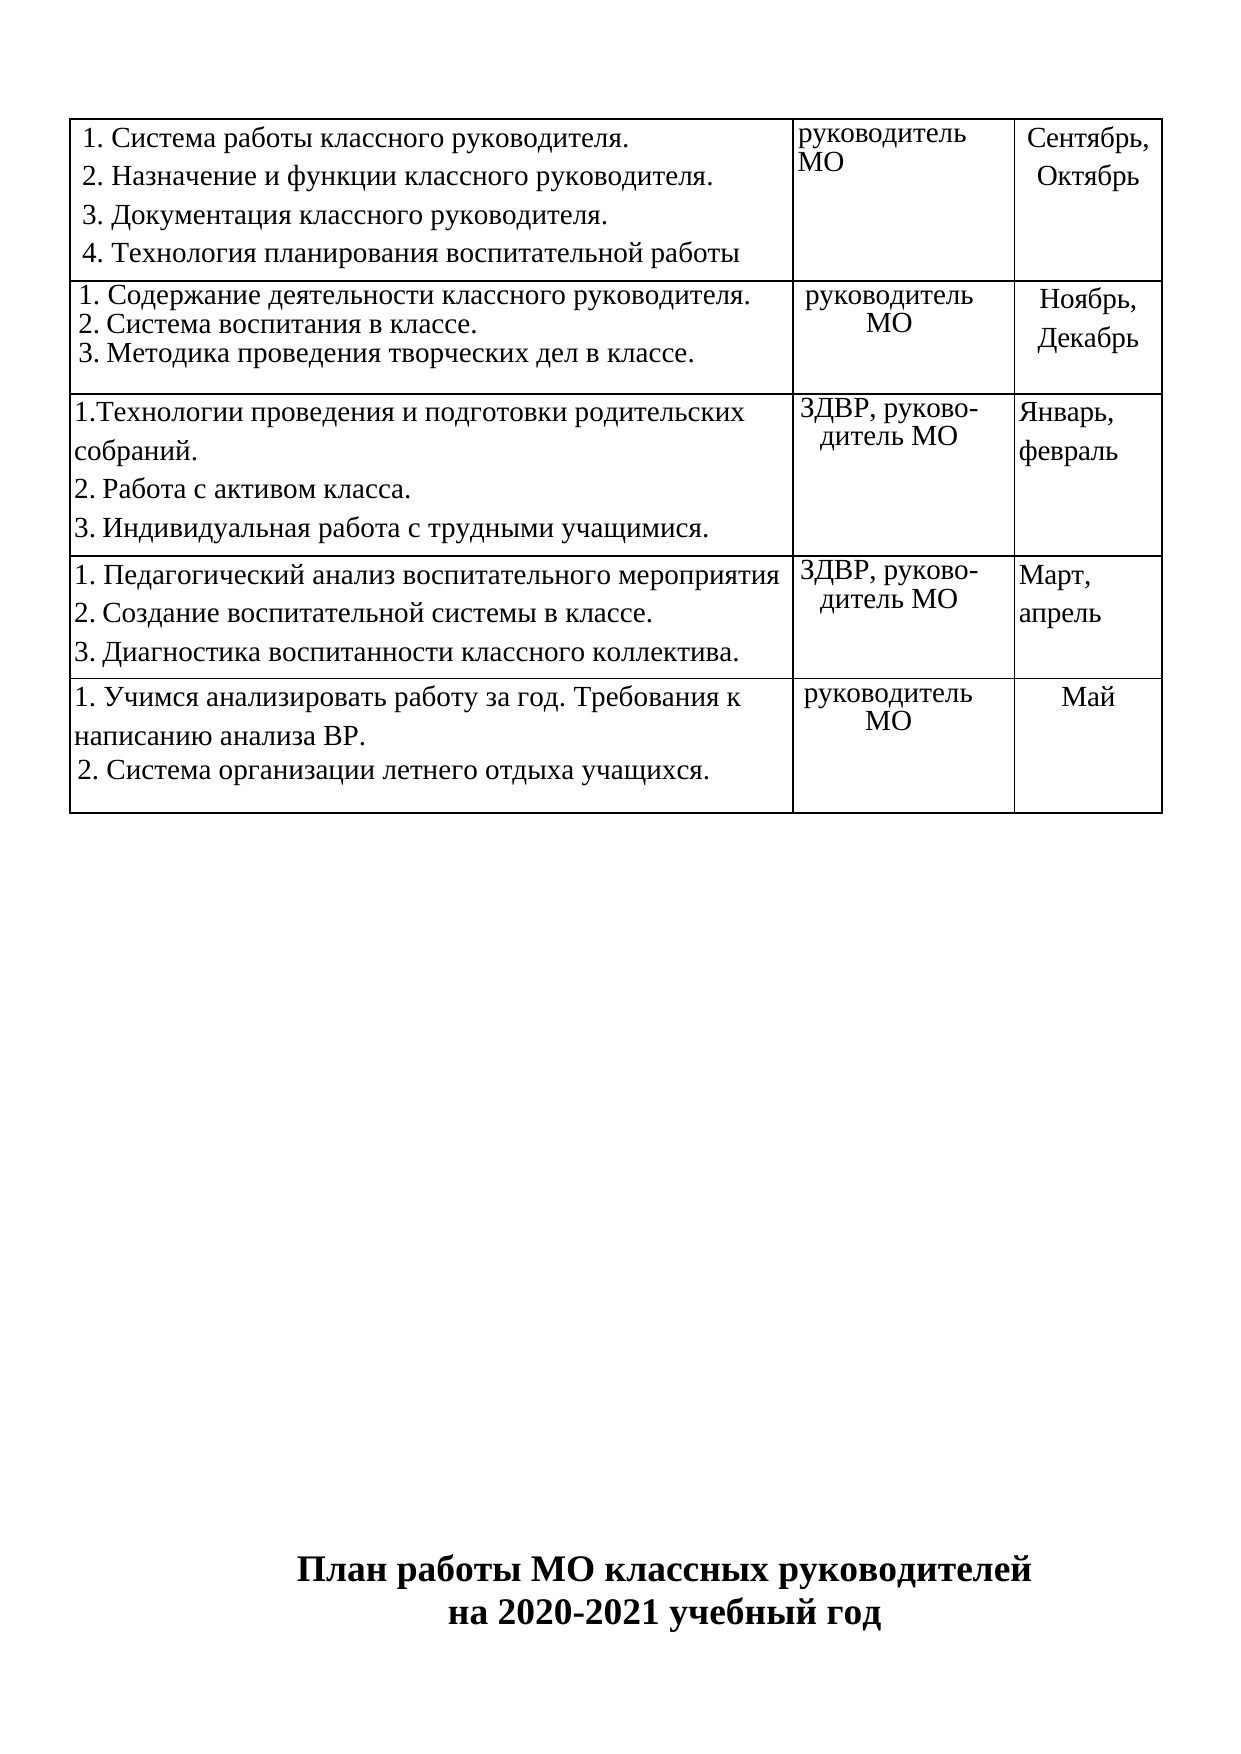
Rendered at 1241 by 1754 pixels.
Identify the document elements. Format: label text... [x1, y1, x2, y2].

table_header Сентябрь, Октябрь [1015, 120, 1161, 280]
table_header 1. Система работы классного руководителя. 2. Назначение и функции классного руководителя. 3. Документация классного руководителя. 4. Технология планирования воспитательной работы [71, 120, 792, 280]
table_cell Март, апрель [1015, 557, 1161, 678]
table_header руководитель МО [794, 120, 1014, 280]
table_cell руководитель МО [794, 282, 1014, 393]
table_cell ЗДВР, руководитель МО [794, 395, 1014, 555]
table_cell руководитель МО [794, 679, 1014, 812]
table_cell 1. Учимся анализировать работу за год. Требования к написанию анализа ВР. 2. Система организации летнего отдыха учащихся. [71, 679, 792, 812]
text на 2020-2021 учебный год [177, 1590, 1152, 1633]
table_cell 1. Педагогический анализ воспитательного мероприятия 2. Создание воспитательной системы в классе. 3. Диагностика воспитанности классного коллектива. [71, 557, 792, 678]
table_cell ЗДВР, руководитель МО [794, 557, 1014, 678]
table_cell Май [1015, 679, 1161, 812]
text План работы МО классных руководителей [177, 1547, 1152, 1590]
table_cell 1.Технологии проведения и подготовки родительских собраний. 2. Работа с активом класса. 3. Индивидуальная работа с трудными учащимися. [71, 395, 792, 555]
table_cell Ноябрь, Декабрь [1015, 282, 1161, 393]
table_cell Январь, февраль [1015, 395, 1161, 555]
table_cell 1. Содержание деятельности классного руководителя. 2. Система воспитания в классе. 3. Методика проведения творческих дел в классе. [71, 282, 792, 393]
